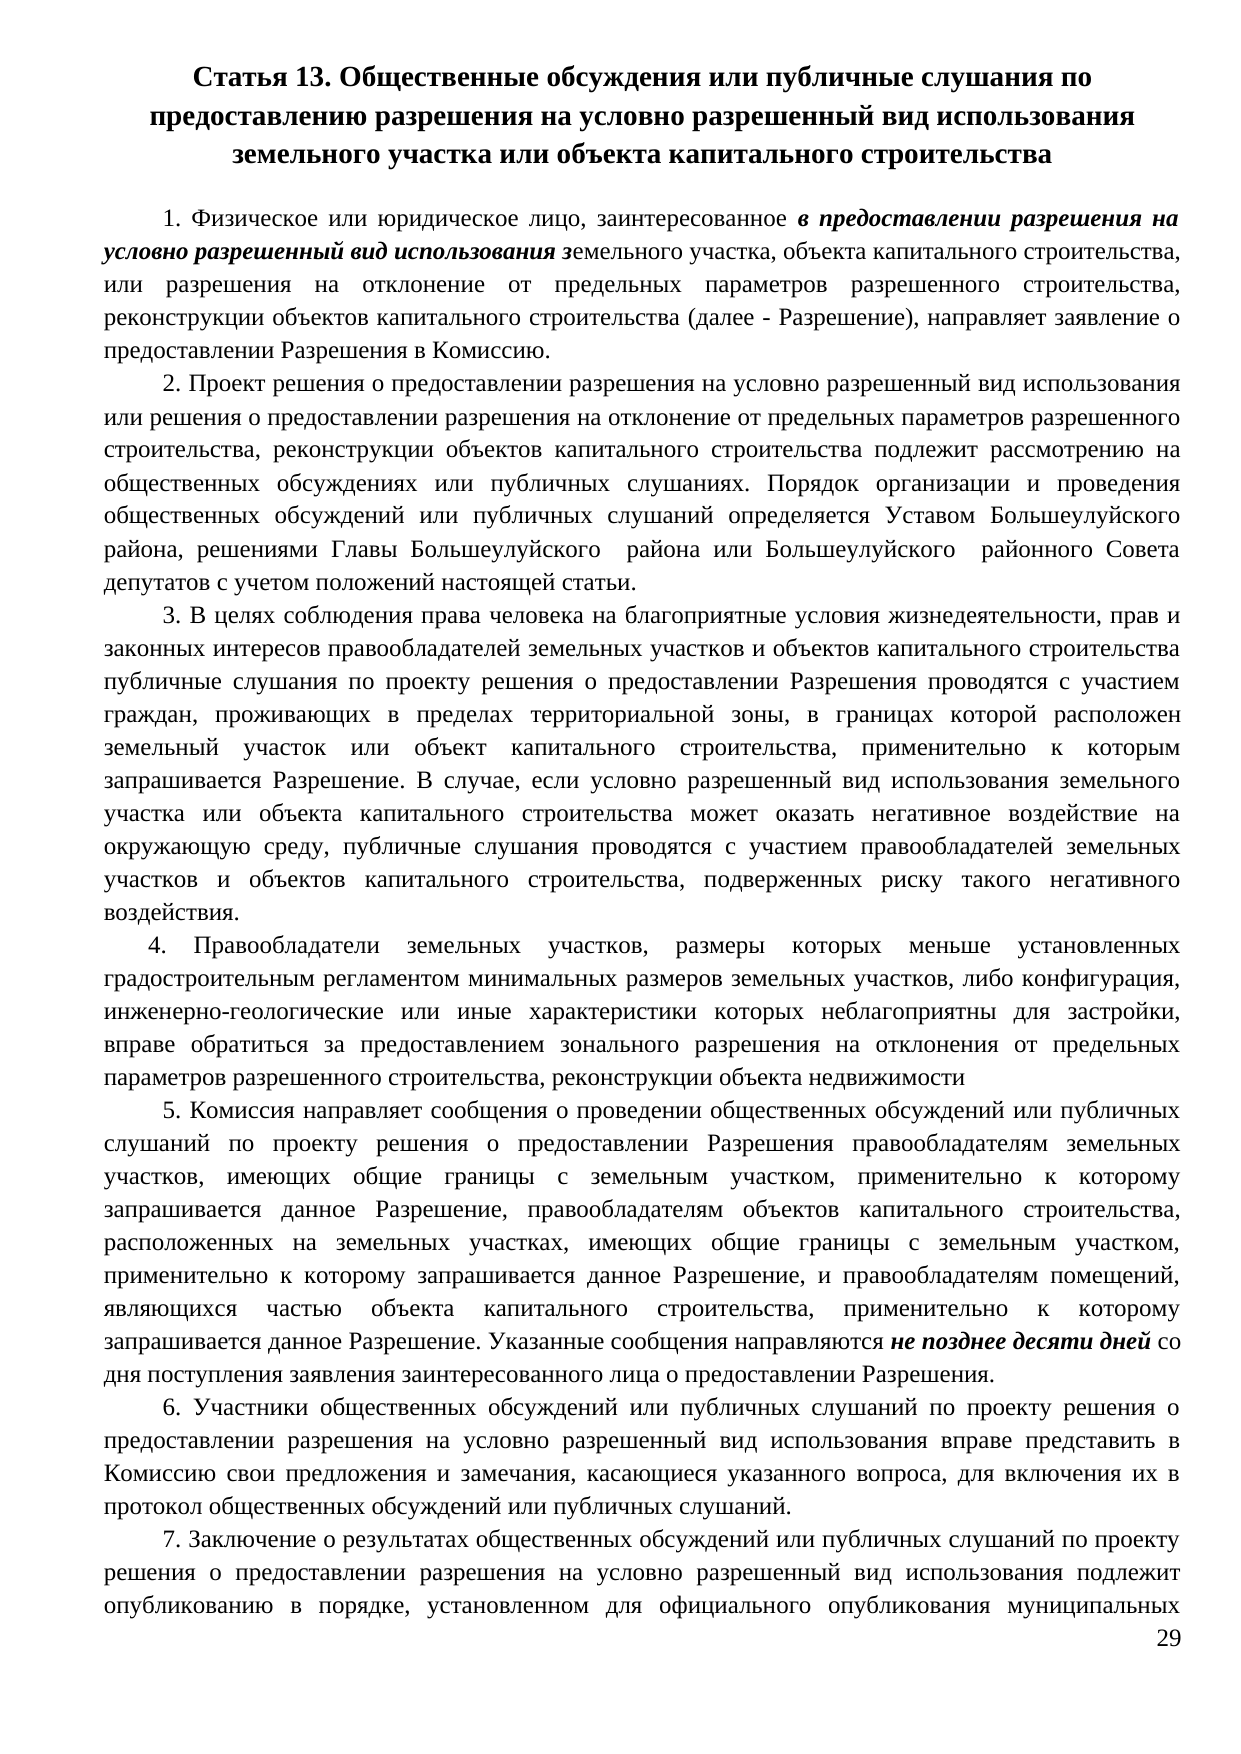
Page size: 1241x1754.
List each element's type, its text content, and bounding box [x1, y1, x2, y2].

text 3. В целях соблюдения права человека на благоприятные условия жизнедеятельности, прав и законных интересов правообладателей земельных участков и объектов капитального строительства публичные слушания по проекту решения о предоставлении Разрешения проводятся с участием граждан, проживающих в пределах территориальной зоны, в границах которой расположен земельный участок или объект капитального строительства, применительно к которым запрашивается Разрешение. В случае, если условно разрешенный вид использования земельного участка или объекта капитального строительства может оказать негативное воздействие на окружающую среду, публичные слушания проводятся с участием правообладателей земельных участков и объектов капитального строительства, подверженных риску такого негативного воздействия. [103, 600, 1181, 926]
text 2. Проект решения о предоставлении разрешения на условно разрешенный вид использования или решения о предоставлении разрешения на отклонение от предельных параметров разрешенного строительства, реконструкции объектов капитального строительства подлежит рассмотрению на общественных обсуждениях или публичных слушаниях. Порядок организации и проведения общественных обсуждений или публичных слушаний определяется Уставом Большеулуйского района, решениями Главы Большеулуйского района или Большеулуйского районного Совета депутатов с учетом положений настоящей статьи. [103, 368, 1181, 595]
text 5. Комиссия направляет сообщения о проведении общественных обсуждений или публичных слушаний по проекту решения о предоставлении Разрешения правообладателям земельных участков, имеющих общие границы с земельным участком, применительно к которому запрашивается данное Разрешение, правообладателям объектов капитального строительства, расположенных на земельных участках, имеющих общие границы с земельным участком, применительно к которому запрашивается данное Разрешение, и правообладателям помещений, являющихся частью объекта капитального строительства, применительно к которому запрашивается данное Разрешение. Указанные сообщения направляются не позднее десяти дней со дня поступления заявления заинтересованного лица о предоставлении Разрешения. [103, 1095, 1181, 1388]
list 4. Правообладатели земельных участков, размеры которых меньше установленных градостроительным регламентом минимальных размеров земельных участков, либо конфигурация, инженерно-геологические или иные характеристики которых неблагоприятны для застройки, вправе обратиться за предоставлением зонального разрешения на отклонения от предельных параметров разрешенного строительства, реконструкции объекта недвижимости [103, 930, 1181, 1091]
text 1. Физическое или юридическое лицо, заинтересованное в предоставлении разрешения на условно разрешенный вид использования земельного участка, объекта капитального строительства, или разрешения на отклонение от предельных параметров разрешенного строительства, реконструкции объектов капитального строительства (далее - Разрешение), направляет заявление о предоставлении Разрешения в Комиссию. [103, 203, 1181, 364]
text 6. Участники общественных обсуждений или публичных слушаний по проекту решения о предоставлении разрешения на условно разрешенный вид использования вправе представить в Комиссию свои предложения и замечания, касающиеся указанного вопроса, для включения их в протокол общественных обсуждений или публичных слушаний. [103, 1392, 1181, 1520]
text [103, 1524, 1181, 1619]
subtitle Статья 13. Общественные обсуждения или публичные слушания по предоставлению разрешения на условно разрешенный вид использования земельного участка или объекта капитального строительства [103, 59, 1181, 170]
